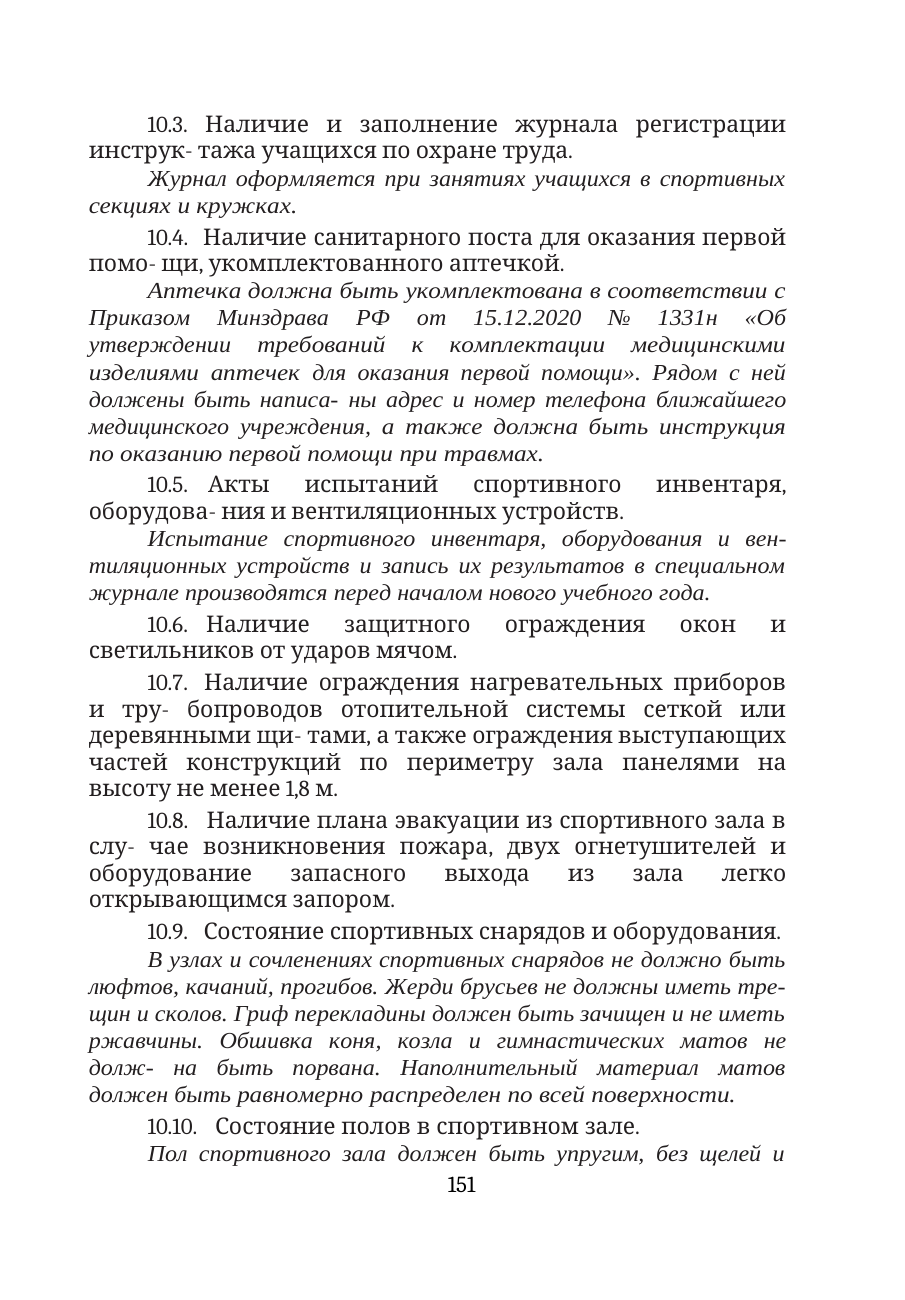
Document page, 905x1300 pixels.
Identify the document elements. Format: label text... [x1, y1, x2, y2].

list Наличие плана эвакуации из спортивного зала в слу- чае возникновения пожара, двух огнетушителей и оборудование запасного выхода из зала легко открывающимся запором. [88, 808, 786, 913]
list Состояние полов в спортивном зале. [147, 1113, 839, 1140]
text Испытание спортивного инвентаря, оборудования и вен- тиляционных устройств и запись их результатов в специальном журнале производятся перед началом нового учебного года. [88, 525, 786, 606]
text В узлах и сочленениях спортивных снарядов не должно быть люфтов, качаний, прогибов. Жерди брусьев не должны иметь тре- щин и сколов. Гриф перекладины должен быть зачищен и не иметь ржавчины. Обшивка коня, козла и гимнастических матов не долж- на быть порвана. Наполнительный материал матов должен быть равномерно распределен по всей поверхности. [88, 946, 786, 1108]
list Наличие защитного ограждения окон и светильников от ударов мячом. [88, 612, 786, 664]
list Наличие санитарного поста для оказания первой помо- щи, укомплектованного аптечкой. [88, 224, 786, 277]
list Акты испытаний спортивного инвентаря, оборудова- ния и вентиляционных устройств. [88, 472, 786, 525]
text Пол спортивного зала должен быть упругим, без щелей и [148, 1140, 839, 1167]
list Наличие и заполнение журнала регистрации инструк- тажа учащихся по охране труда. [88, 112, 786, 164]
text Аптечка должна быть укомплектована в соответствии с Приказом Минздрава РФ от 15.12.2020 № 1331н «Об утверждении требований к комплектации медицинскими изделиями аптечек для оказания первой помощи». Рядом с ней должены быть написа- ны адрес и номер телефона ближайшего медицинского учреждения, а также должна быть инструкция по оказанию первой помощи при травмах. [88, 277, 786, 466]
text Журнал оформляется при занятиях учащихся в спортивных секциях и кружках. [88, 165, 786, 218]
list Наличие ограждения нагревательных приборов и тру- бопроводов отопительной системы сеткой или деревянными щи- тами, а также ограждения выступающих частей конструкций по периметру зала панелями на высоту не менее 1,8 м. [88, 670, 786, 802]
list Состояние спортивных снарядов и оборудования. [147, 919, 839, 945]
